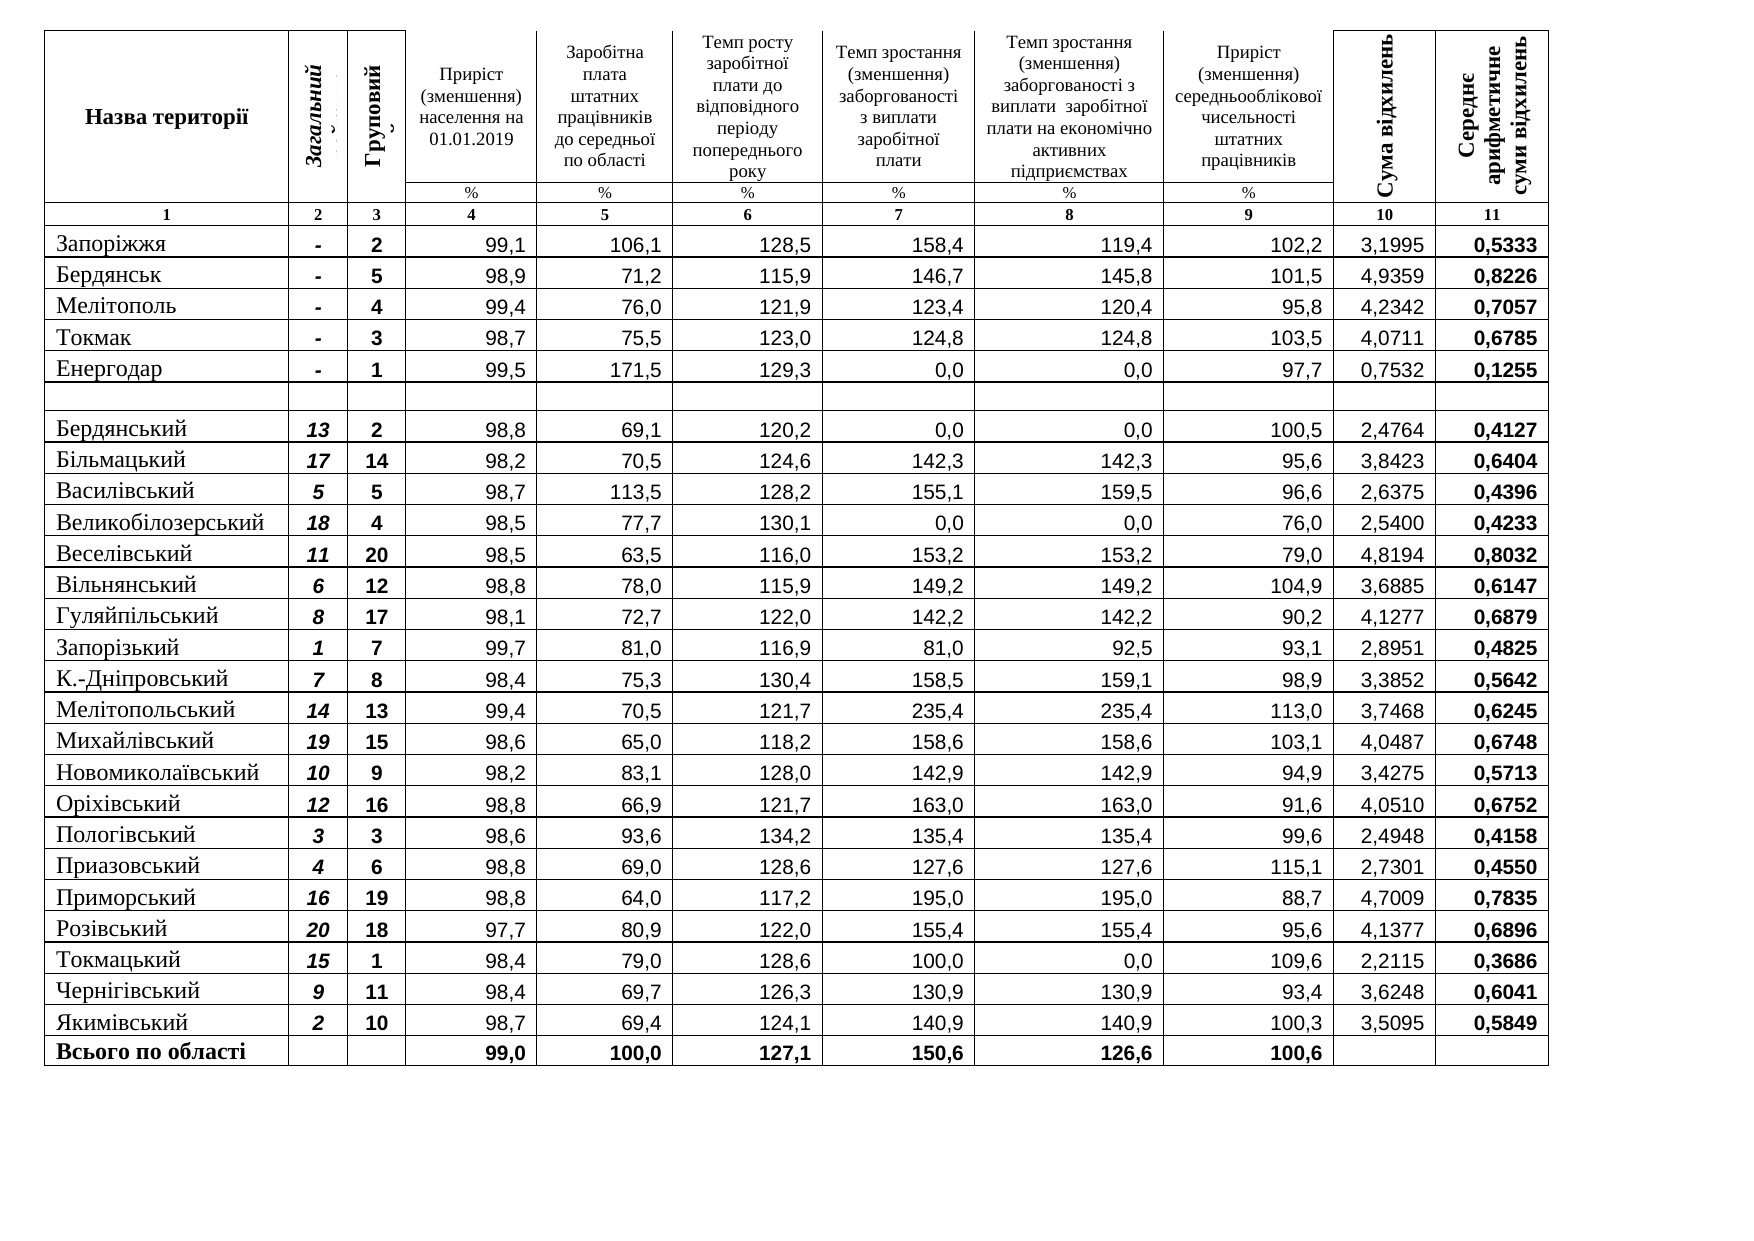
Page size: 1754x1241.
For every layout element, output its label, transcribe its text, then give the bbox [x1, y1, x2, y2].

table_cell 79,0 [537, 943, 672, 973]
table_cell 99,1 [406, 226, 536, 256]
table_cell 88,7 [1164, 880, 1333, 910]
table_cell 19 [289, 724, 347, 754]
table_cell 122,0 [673, 599, 822, 629]
table_cell 4,8194 [1334, 536, 1435, 566]
table_cell 128,5 [673, 226, 822, 256]
table_cell 0,6748 [1436, 724, 1548, 754]
table_cell 9 [289, 974, 347, 1004]
table_cell 10 [289, 755, 347, 785]
table_cell 94,9 [1164, 755, 1333, 785]
table_cell 98,1 [406, 599, 536, 629]
table_cell 98,6 [406, 724, 536, 754]
table_cell 16 [289, 880, 347, 910]
table_cell 119,4 [975, 226, 1163, 256]
table_cell Токмак [45, 320, 288, 350]
table_cell [348, 1036, 405, 1065]
table_cell 127,6 [975, 849, 1163, 879]
table_cell 99,0 [406, 1036, 536, 1065]
table_cell 0,4550 [1436, 849, 1548, 879]
table_cell Середнє арифметичне суми відхилень [1436, 31, 1548, 202]
table_cell 69,4 [537, 1005, 672, 1035]
table_cell Більмацький [45, 443, 288, 473]
table_cell 120,2 [673, 411, 822, 441]
table_cell 103,5 [1164, 320, 1333, 350]
table_cell 9 [1164, 203, 1333, 225]
table_cell 116,0 [673, 536, 822, 566]
table_cell 122,0 [673, 911, 822, 941]
table_cell 99,7 [406, 630, 536, 660]
table_cell [823, 383, 974, 410]
table_cell 195,0 [975, 880, 1163, 910]
table_cell 163,0 [823, 786, 974, 816]
table_cell 127,1 [673, 1036, 822, 1065]
table_cell 140,9 [823, 1005, 974, 1035]
table_cell 101,5 [1164, 258, 1333, 288]
table_cell 98,7 [406, 474, 536, 504]
table_cell 128,6 [673, 943, 822, 973]
table_cell 130,1 [673, 505, 822, 535]
table_cell 158,6 [975, 724, 1163, 754]
table_cell 98,2 [406, 443, 536, 473]
table_cell 95,6 [1164, 443, 1333, 473]
table_cell % [537, 183, 672, 202]
table_cell 0,6879 [1436, 599, 1548, 629]
table_cell Якимівський [45, 1005, 288, 1035]
table_cell 5 [348, 474, 405, 504]
table_cell 3,4275 [1334, 755, 1435, 785]
table_cell 142,9 [823, 755, 974, 785]
table_cell 0,5849 [1436, 1005, 1548, 1035]
table_cell % [823, 183, 974, 202]
table_cell Приазовський [45, 849, 288, 879]
table_cell [289, 383, 347, 410]
table_cell К.-Дніпровський [45, 661, 288, 691]
table_cell 155,1 [823, 474, 974, 504]
table_cell [406, 383, 536, 410]
table_cell Веселівський [45, 536, 288, 566]
table_cell 98,4 [406, 974, 536, 1004]
table_cell 129,3 [673, 351, 822, 381]
table_cell 0,6245 [1436, 693, 1548, 723]
table_cell 0,0 [823, 411, 974, 441]
table_cell 0,8226 [1436, 258, 1548, 288]
table_cell 126,3 [673, 974, 822, 1004]
table_cell 98,8 [406, 849, 536, 879]
table_cell 15 [289, 943, 347, 973]
table_cell 95,6 [1164, 911, 1333, 941]
table_cell 12 [289, 786, 347, 816]
table_cell 90,2 [1164, 599, 1333, 629]
table_cell 65,0 [537, 724, 672, 754]
table_cell 97,7 [406, 911, 536, 941]
table_cell 163,0 [975, 786, 1163, 816]
table_cell 95,8 [1164, 289, 1333, 319]
table_cell 159,1 [975, 661, 1163, 691]
table_cell 135,4 [975, 818, 1163, 848]
table_cell Запоріжжя [45, 226, 288, 256]
table_cell 155,4 [823, 911, 974, 941]
table_cell 0,0 [975, 943, 1163, 973]
table_cell 75,3 [537, 661, 672, 691]
table_cell 3 [348, 818, 405, 848]
table_cell 13 [289, 411, 347, 441]
table_cell Василівський [45, 474, 288, 504]
table_cell 0,4825 [1436, 630, 1548, 660]
table_cell 8 [975, 203, 1163, 225]
table_cell 0,5713 [1436, 755, 1548, 785]
table_cell 3 [289, 818, 347, 848]
table_cell 4,1377 [1334, 911, 1435, 941]
table_cell 3,5095 [1334, 1005, 1435, 1035]
table_cell 93,6 [537, 818, 672, 848]
table_cell 11 [348, 974, 405, 1004]
table_cell Гуляйпільський [45, 599, 288, 629]
table_cell 10 [348, 1005, 405, 1035]
table_cell 17 [289, 443, 347, 473]
table_cell 98,8 [406, 411, 536, 441]
table_cell 130,9 [823, 974, 974, 1004]
table_cell 75,5 [537, 320, 672, 350]
table_cell 120,4 [975, 289, 1163, 319]
table_cell 145,8 [975, 258, 1163, 288]
table_cell 2,5400 [1334, 505, 1435, 535]
table_cell 69,7 [537, 974, 672, 1004]
table_cell 142,3 [823, 443, 974, 473]
table_cell Розівський [45, 911, 288, 941]
table_cell 98,8 [406, 880, 536, 910]
table_cell 8 [348, 661, 405, 691]
table_cell 79,0 [1164, 536, 1333, 566]
table_cell 142,3 [975, 443, 1163, 473]
table_cell 4,7009 [1334, 880, 1435, 910]
table_cell Темп зростання (зменшення) заборгованості з виплати заробітної плати [823, 30, 974, 182]
table_cell 0,0 [975, 411, 1163, 441]
table_cell 0,8032 [1436, 536, 1548, 566]
table_cell [1436, 383, 1548, 410]
table_cell 153,2 [975, 536, 1163, 566]
table_cell % [975, 183, 1163, 202]
table_cell 93,4 [1164, 974, 1333, 1004]
table_cell 2,8951 [1334, 630, 1435, 660]
table_cell [537, 383, 672, 410]
table_cell 100,5 [1164, 411, 1333, 441]
table_cell 0,1255 [1436, 351, 1548, 381]
table_cell 124,8 [975, 320, 1163, 350]
table_cell 117,2 [673, 880, 822, 910]
table_cell 7 [348, 630, 405, 660]
table_cell 235,4 [975, 693, 1163, 723]
table_cell Запорізький [45, 630, 288, 660]
table_cell % [1164, 183, 1333, 202]
table_cell 146,7 [823, 258, 974, 288]
table_cell 3,8423 [1334, 443, 1435, 473]
table_cell 16 [348, 786, 405, 816]
table_cell 78,0 [537, 568, 672, 598]
table_cell 4,0510 [1334, 786, 1435, 816]
table_cell 102,2 [1164, 226, 1333, 256]
table_cell 70,5 [537, 693, 672, 723]
table_cell 158,6 [823, 724, 974, 754]
table_cell [975, 383, 1163, 410]
table_cell Приріст (зменшення) населення на 01.01.2019 [406, 30, 536, 182]
table_cell 98,4 [406, 943, 536, 973]
table_cell 14 [289, 693, 347, 723]
table_cell 0,4396 [1436, 474, 1548, 504]
table_cell 18 [348, 911, 405, 941]
table_cell 127,6 [823, 849, 974, 879]
table_cell Груповий рейтинг [348, 31, 405, 202]
table_cell 109,6 [1164, 943, 1333, 973]
table_cell 0,6896 [1436, 911, 1548, 941]
table_cell 69,1 [537, 411, 672, 441]
table_cell 77,7 [537, 505, 672, 535]
table_cell 0,6147 [1436, 568, 1548, 598]
table_cell Бердянський [45, 411, 288, 441]
table_cell Приріст (зменшення) середньооблікової чисельності штатних працівників [1164, 30, 1333, 182]
table_cell 0,3686 [1436, 943, 1548, 973]
table_cell 9 [348, 755, 405, 785]
table_cell 0,7057 [1436, 289, 1548, 319]
table_cell 96,6 [1164, 474, 1333, 504]
table_cell [348, 383, 405, 410]
table_cell 1 [348, 943, 405, 973]
table_cell 99,6 [1164, 818, 1333, 848]
table_cell 121,9 [673, 289, 822, 319]
table_cell 6 [289, 568, 347, 598]
table_cell 63,5 [537, 536, 672, 566]
table_cell 123,4 [823, 289, 974, 319]
table_cell 98,9 [1164, 661, 1333, 691]
table_cell 100,0 [537, 1036, 672, 1065]
table_cell 100,6 [1164, 1036, 1333, 1065]
table_cell 0,6785 [1436, 320, 1548, 350]
table_cell [1164, 383, 1333, 410]
table_cell 5 [348, 258, 405, 288]
table_cell 13 [348, 693, 405, 723]
table_cell Загальний рейтинг [289, 31, 347, 202]
table_cell % [673, 183, 822, 202]
table_cell 115,1 [1164, 849, 1333, 879]
table_cell Енергодар [45, 351, 288, 381]
table_cell 113,5 [537, 474, 672, 504]
table_cell 149,2 [823, 568, 974, 598]
table_cell 3 [348, 320, 405, 350]
table_cell - [289, 289, 347, 319]
table_cell 0,5642 [1436, 661, 1548, 691]
table_cell 15 [348, 724, 405, 754]
table_cell 155,4 [975, 911, 1163, 941]
table_cell 150,6 [823, 1036, 974, 1065]
table_cell 98,7 [406, 1005, 536, 1035]
table_cell 195,0 [823, 880, 974, 910]
table_cell 140,9 [975, 1005, 1163, 1035]
table_cell 76,0 [537, 289, 672, 319]
table_cell 76,0 [1164, 505, 1333, 535]
table_cell 104,9 [1164, 568, 1333, 598]
table_cell 4 [348, 505, 405, 535]
table_cell 81,0 [537, 630, 672, 660]
table_cell - [289, 258, 347, 288]
table_cell 2,4764 [1334, 411, 1435, 441]
table_cell 4 [348, 289, 405, 319]
table_cell 98,8 [406, 786, 536, 816]
table_cell Оріхівський [45, 786, 288, 816]
table_cell Вільнянський [45, 568, 288, 598]
table_cell 235,4 [823, 693, 974, 723]
table_cell 20 [348, 536, 405, 566]
table_cell 124,6 [673, 443, 822, 473]
table_cell Темп зростання (зменшення) заборгованості з виплати заробітної плати на економічно активних підприємствах [975, 30, 1163, 182]
table_cell 100,3 [1164, 1005, 1333, 1035]
table_cell 7 [289, 661, 347, 691]
table_cell 0,6404 [1436, 443, 1548, 473]
table_cell 11 [289, 536, 347, 566]
table_cell 121,7 [673, 693, 822, 723]
table_cell 113,0 [1164, 693, 1333, 723]
table_cell [45, 383, 288, 410]
table_cell 71,2 [537, 258, 672, 288]
table_cell 69,0 [537, 849, 672, 879]
table_cell 5 [537, 203, 672, 225]
table_cell 10 [1334, 203, 1435, 225]
table_cell 124,8 [823, 320, 974, 350]
table_cell [289, 1036, 347, 1065]
table_cell 0,7835 [1436, 880, 1548, 910]
table_cell 0,6752 [1436, 786, 1548, 816]
table_cell Всього по області [45, 1036, 288, 1065]
table_cell 3,3852 [1334, 661, 1435, 691]
table_cell 0,4233 [1436, 505, 1548, 535]
table_cell 98,9 [406, 258, 536, 288]
table_cell 1 [289, 630, 347, 660]
table_cell 118,2 [673, 724, 822, 754]
table_cell 0,7532 [1334, 351, 1435, 381]
table_cell 14 [348, 443, 405, 473]
table_cell 18 [289, 505, 347, 535]
table_cell 99,5 [406, 351, 536, 381]
table_cell Новомиколаївський [45, 755, 288, 785]
table_cell Назва території [45, 31, 288, 202]
table_cell 134,2 [673, 818, 822, 848]
table_cell 80,9 [537, 911, 672, 941]
table_cell 158,4 [823, 226, 974, 256]
table_cell 123,0 [673, 320, 822, 350]
table_cell 159,5 [975, 474, 1163, 504]
table_cell 121,7 [673, 786, 822, 816]
table_cell 66,9 [537, 786, 672, 816]
table_cell Мелітопольський [45, 693, 288, 723]
table_cell Токмацький [45, 943, 288, 973]
table_cell 98,4 [406, 661, 536, 691]
table_cell 8 [289, 599, 347, 629]
table_cell 99,4 [406, 693, 536, 723]
table_cell 0,0 [823, 351, 974, 381]
table_cell Приморський [45, 880, 288, 910]
table_cell 98,6 [406, 818, 536, 848]
table_cell 19 [348, 880, 405, 910]
table_cell 3,6248 [1334, 974, 1435, 1004]
table_cell 2,7301 [1334, 849, 1435, 879]
table_cell 4 [289, 849, 347, 879]
table_cell Темп росту заробітної плати до відповідного періоду попереднього року [673, 30, 822, 182]
table_cell 6 [673, 203, 822, 225]
table_cell 115,9 [673, 258, 822, 288]
table_cell 3,7468 [1334, 693, 1435, 723]
table_cell 116,9 [673, 630, 822, 660]
table_cell 0,4127 [1436, 411, 1548, 441]
table_cell 17 [348, 599, 405, 629]
table_cell 2,6375 [1334, 474, 1435, 504]
table_cell 99,4 [406, 289, 536, 319]
table_cell 0,0 [975, 505, 1163, 535]
table_cell [1436, 1036, 1548, 1065]
table_cell 2 [348, 411, 405, 441]
table_cell 3 [348, 203, 405, 225]
table_cell 70,5 [537, 443, 672, 473]
table_cell 72,7 [537, 599, 672, 629]
table_cell [1334, 383, 1435, 410]
table_cell 81,0 [823, 630, 974, 660]
table_cell 142,9 [975, 755, 1163, 785]
table_cell Бердянськ [45, 258, 288, 288]
table_cell Сума відхилень [1334, 31, 1435, 202]
table_cell 7 [823, 203, 974, 225]
table_cell 128,2 [673, 474, 822, 504]
table_cell 124,1 [673, 1005, 822, 1035]
table_cell 4,2342 [1334, 289, 1435, 319]
table_cell 0,5333 [1436, 226, 1548, 256]
table_cell 158,5 [823, 661, 974, 691]
table_cell 20 [289, 911, 347, 941]
table_cell 2,4948 [1334, 818, 1435, 848]
table_cell 2 [289, 1005, 347, 1035]
table_cell 128,0 [673, 755, 822, 785]
table_cell 11 [1436, 203, 1548, 225]
table_cell 4,0711 [1334, 320, 1435, 350]
table_cell 0,0 [823, 505, 974, 535]
table_cell 3,1995 [1334, 226, 1435, 256]
table_cell Михайлівський [45, 724, 288, 754]
table_cell 98,7 [406, 320, 536, 350]
table_cell 130,4 [673, 661, 822, 691]
table_cell 91,6 [1164, 786, 1333, 816]
table_cell 126,6 [975, 1036, 1163, 1065]
table_cell Великобілозерський [45, 505, 288, 535]
table_cell 2 [289, 203, 347, 225]
table_cell Чернігівський [45, 974, 288, 1004]
table_cell - [289, 351, 347, 381]
table_cell 153,2 [823, 536, 974, 566]
table_cell 98,2 [406, 755, 536, 785]
table_cell 3,6885 [1334, 568, 1435, 598]
table_cell 98,8 [406, 568, 536, 598]
table_cell 64,0 [537, 880, 672, 910]
table_cell 93,1 [1164, 630, 1333, 660]
table_cell 0,6041 [1436, 974, 1548, 1004]
table_cell 0,0 [975, 351, 1163, 381]
table_cell 128,6 [673, 849, 822, 879]
table_cell 130,9 [975, 974, 1163, 1004]
table_cell 142,2 [823, 599, 974, 629]
table_cell 171,5 [537, 351, 672, 381]
table_cell 100,0 [823, 943, 974, 973]
table_cell 0,4158 [1436, 818, 1548, 848]
table_cell [1334, 1036, 1435, 1065]
table_cell 98,5 [406, 536, 536, 566]
table_cell 98,5 [406, 505, 536, 535]
table_cell 1 [348, 351, 405, 381]
table_cell % [406, 183, 536, 202]
table_cell 2,2115 [1334, 943, 1435, 973]
table_cell Мелітополь [45, 289, 288, 319]
table_cell Пологівський [45, 818, 288, 848]
table_cell 5 [289, 474, 347, 504]
table_cell 4,9359 [1334, 258, 1435, 288]
table_cell 97,7 [1164, 351, 1333, 381]
table_cell 83,1 [537, 755, 672, 785]
table_cell 142,2 [975, 599, 1163, 629]
table_cell 1 [45, 203, 288, 225]
table_cell 115,9 [673, 568, 822, 598]
table_cell - [289, 226, 347, 256]
table_cell 149,2 [975, 568, 1163, 598]
table_cell 4 [406, 203, 536, 225]
table_cell 106,1 [537, 226, 672, 256]
table_cell 12 [348, 568, 405, 598]
table_cell [673, 383, 822, 410]
table_cell 135,4 [823, 818, 974, 848]
table_cell 4,1277 [1334, 599, 1435, 629]
table_cell Заробітна плата штатних працівників до середньої по області [537, 30, 672, 182]
table_cell 6 [348, 849, 405, 879]
table_cell 103,1 [1164, 724, 1333, 754]
table_cell 4,0487 [1334, 724, 1435, 754]
table_cell - [289, 320, 347, 350]
table_cell 92,5 [975, 630, 1163, 660]
table_cell 2 [348, 226, 405, 256]
